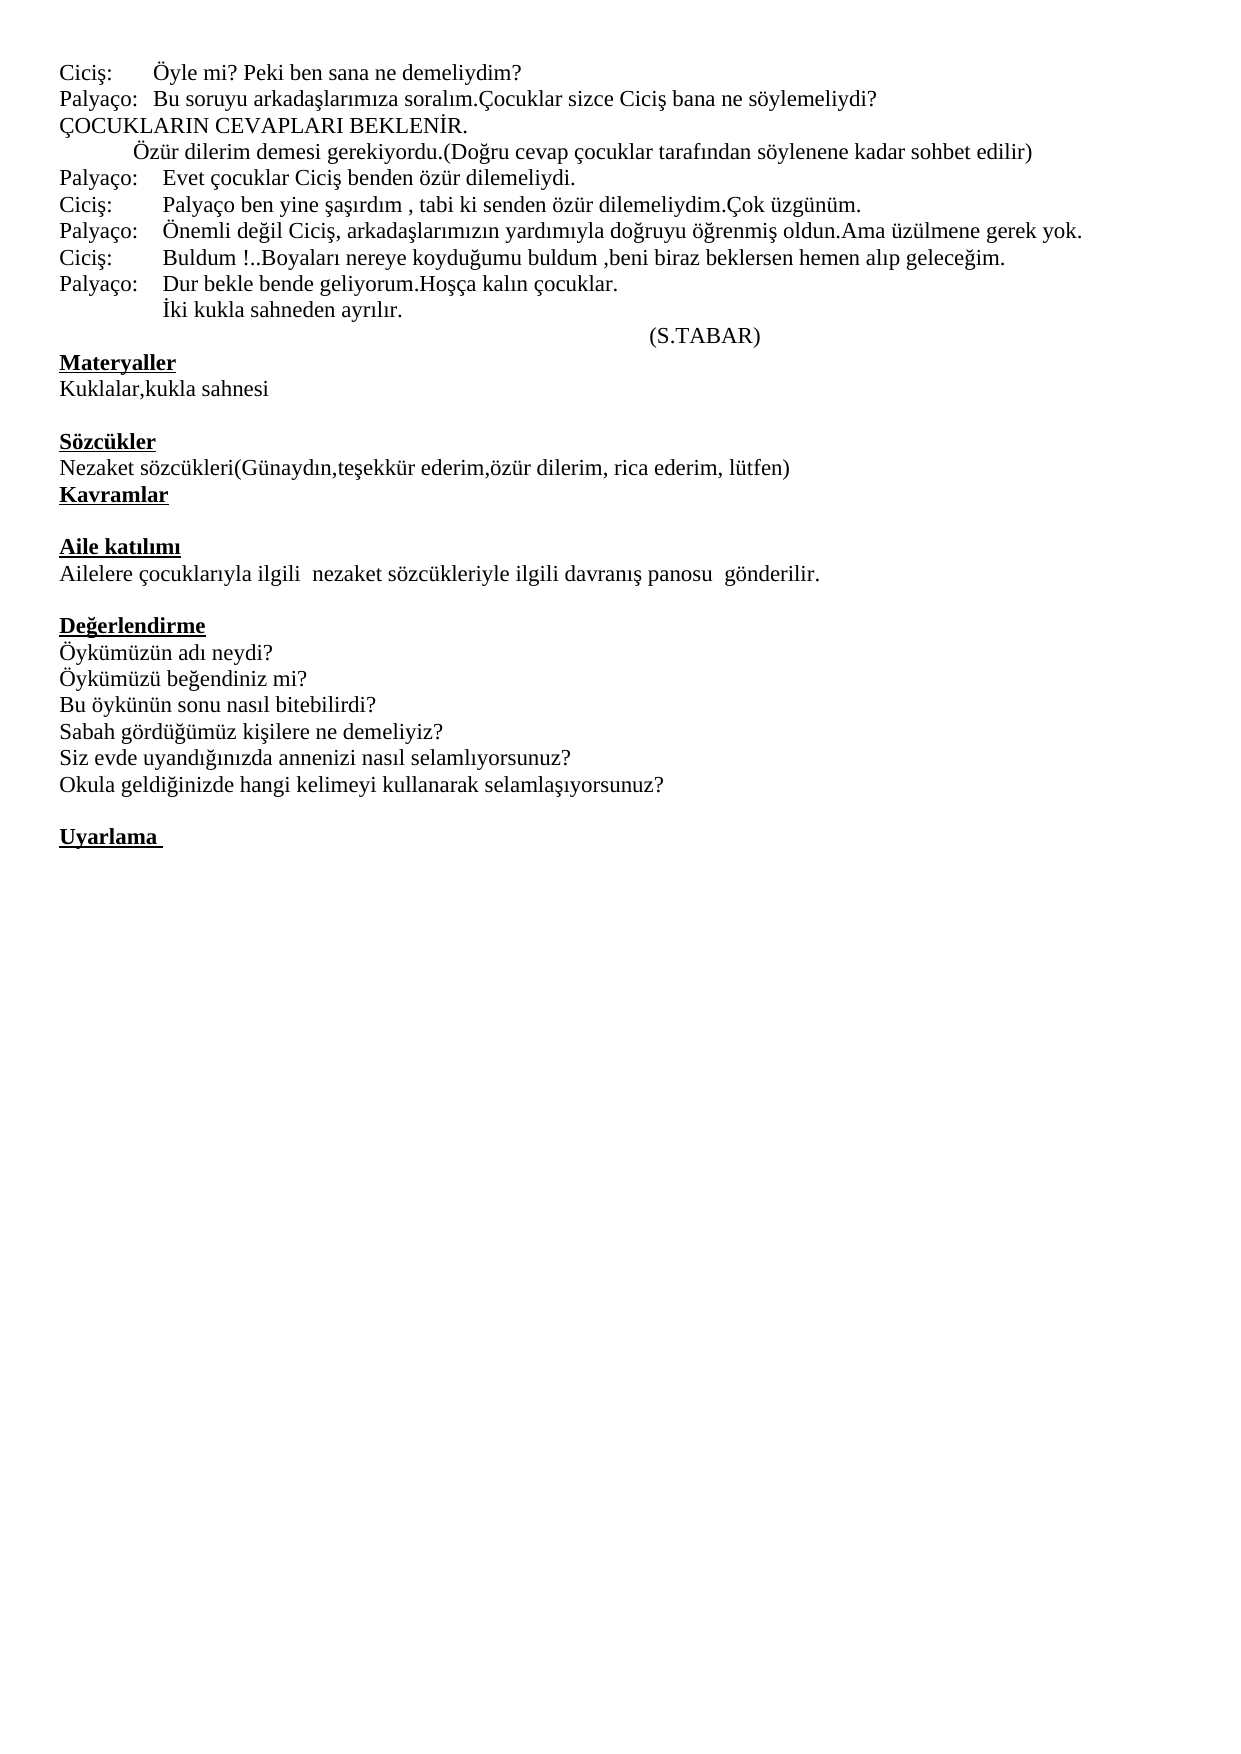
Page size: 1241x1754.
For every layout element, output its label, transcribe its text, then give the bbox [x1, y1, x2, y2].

text Kuklalar,kukla sahnesi [59, 375, 1181, 402]
text Öykümüzün adı neydi? [59, 639, 1181, 665]
text Değerlendirme [59, 612, 1181, 639]
text Palyaço: Önemli değil Ciciş, arkadaşlarımızın yardımıyla doğruyu öğrenmiş oldun.Ama üzülmene gerek yok. [59, 217, 1181, 243]
text Sabah gördüğümüz kişilere ne demeliyiz? [59, 718, 1181, 744]
text İki kukla sahneden ayrılır. [59, 296, 1181, 323]
text Ailelere çocuklarıyla ilgili nezaket sözcükleriyle ilgili davranış panosu gönderilir. [59, 560, 1181, 586]
text Kavramlar [59, 481, 1181, 507]
text Özür dilerim demesi gerekiyordu.(Doğru cevap çocuklar tarafından söylenene kadar sohbet edilir) [133, 138, 1181, 164]
text Siz evde uyandığınızda annenizi nasıl selamlıyorsunuz? [59, 744, 1181, 771]
text Palyaço: Evet çocuklar Ciciş benden özür dilemeliydi. [59, 164, 1181, 191]
text Sözcükler [59, 428, 1181, 454]
text ÇOCUKLARIN CEVAPLARI BEKLENİR. [59, 112, 1181, 138]
text Ciciş: Öyle mi? Peki ben sana ne demeliydim? [59, 59, 1181, 85]
text (S.TABAR) [575, 323, 1181, 349]
text Materyaller [59, 349, 1181, 375]
text Bu öykünün sonu nasıl bitebilirdi? [59, 692, 1181, 718]
text Öykümüzü beğendiniz mi? [59, 665, 1181, 692]
text Uyarlama [59, 823, 1181, 850]
text Aile katılımı [59, 533, 1181, 560]
text Palyaço: Dur bekle bende geliyorum.Hoşça kalın çocuklar. [59, 270, 1181, 296]
text Palyaço: Bu soruyu arkadaşlarımıza soralım.Çocuklar sizce Ciciş bana ne söylemeliydi? [59, 85, 1181, 112]
text Ciciş: Palyaço ben yine şaşırdım , tabi ki senden özür dilemeliydim.Çok üzgünüm. [59, 191, 1181, 217]
text Ciciş: Buldum !..Boyaları nereye koyduğumu buldum ,beni biraz beklersen hemen alıp geleceğim. [59, 243, 1181, 270]
text Okula geldiğinizde hangi kelimeyi kullanarak selamlaşıyorsunuz? [59, 771, 1181, 797]
text Nezaket sözcükleri(Günaydın,teşekkür ederim,özür dilerim, rica ederim, lütfen) [59, 454, 1181, 481]
